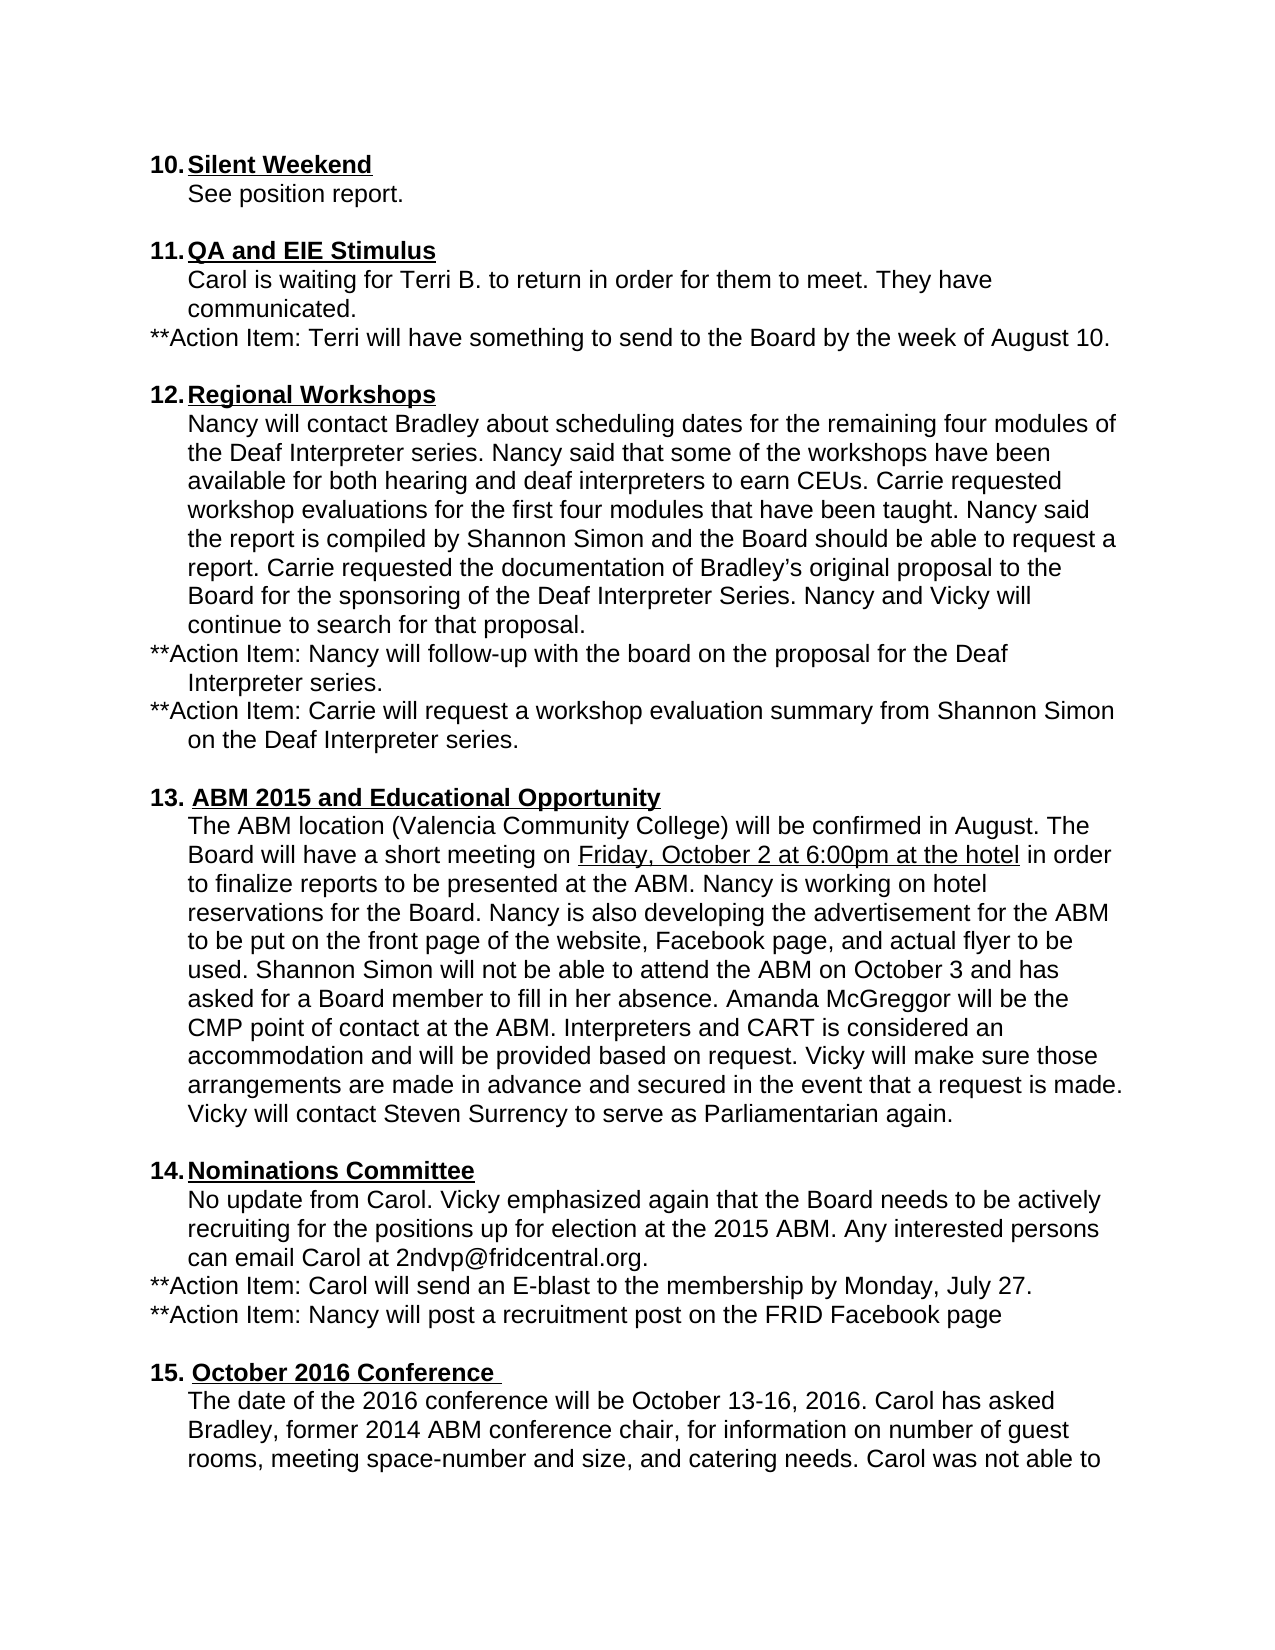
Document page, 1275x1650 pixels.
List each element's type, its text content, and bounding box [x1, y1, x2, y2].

text **Action Item: Nancy will post a recruitment post on the FRID Facebook page [150, 1300, 1125, 1329]
text **Action Item: Nancy will follow-up with the board on the proposal for the Deaf Interpreter series. [150, 639, 1125, 696]
text The ABM location (Valencia Community College) will be confirmed in August. The Board will have a short meeting on Friday, October 2 at 6:00pm at the hotel in order to finalize reports to be presented at the ABM. Nancy is working on hotel reservations for the Board. Nancy is also developing the advertisement for the ABM to be put on the front page of the website, Facebook page, and actual flyer to be used. Shannon Simon will not be able to attend the ABM on October 3 and has asked for a Board member to fill in her absence. Amanda McGreggor will be the CMP point of contact at the ABM. Interpreters and CART is considered an accommodation and will be provided based on request. Vicky will make sure those arrangements are made in advance and secured in the event that a request is made. Vicky will contact Steven Surrency to serve as Parliamentarian again. [187, 811, 1125, 1127]
text 13. ABM 2015 and Educational Opportunity [150, 782, 1125, 811]
text **Action Item: Carol will send an E-blast to the membership by Monday, July 27. [150, 1271, 1125, 1300]
text No update from Carol. Vicky emphasized again that the Board needs to be actively recruiting for the positions up for election at the 2015 ABM. Any interested persons can email Carol at 2ndvp@fridcentral.org. [187, 1185, 1125, 1271]
text 11. QA and EIE Stimulus [150, 236, 1125, 265]
text 10. Silent Weekend [150, 150, 1125, 179]
text 15. October 2016 Conference [150, 1357, 1125, 1386]
text 12. Regional Workshops [150, 380, 1125, 409]
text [187, 1386, 1125, 1472]
text Nancy will contact Bradley about scheduling dates for the remaining four modules of the Deaf Interpreter series. Nancy said that some of the workshops have been available for both hearing and deaf interpreters to earn CEUs. Carrie requested workshop evaluations for the first four modules that have been taught. Nancy said the report is compiled by Shannon Simon and the Board should be able to request a report. Carrie requested the documentation of Bradley’s original proposal to the Board for the sponsoring of the Deaf Interpreter Series. Nancy and Vicky will continue to search for that proposal. [187, 409, 1125, 639]
text See position report. [187, 179, 1125, 207]
text **Action Item: Terri will have something to send to the Board by the week of August 10. [150, 322, 1125, 351]
text 14. Nominations Committee [150, 1156, 1125, 1185]
text **Action Item: Carrie will request a workshop evaluation summary from Shannon Simon on the Deaf Interpreter series. [150, 696, 1125, 754]
text Carol is waiting for Terri B. to return in order for them to meet. They have communicated. [187, 265, 1125, 322]
